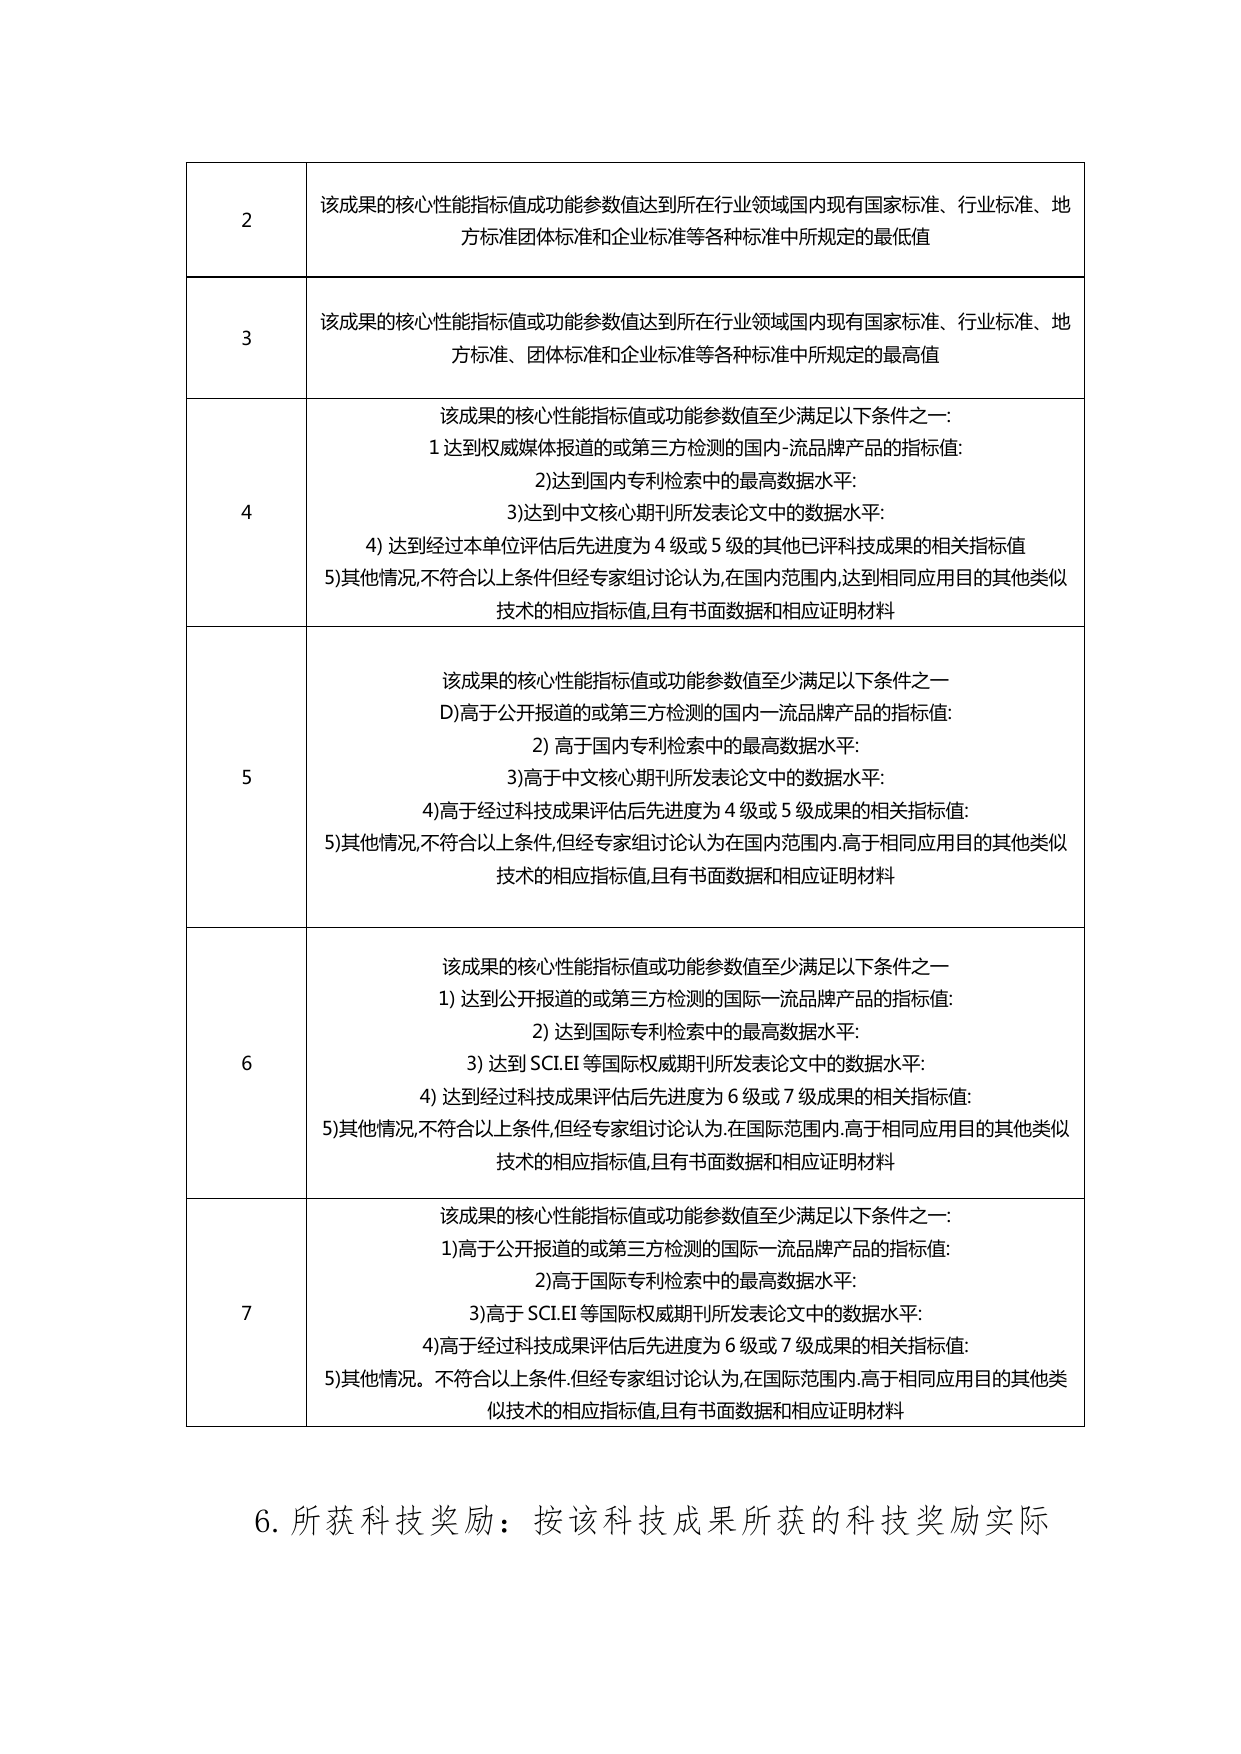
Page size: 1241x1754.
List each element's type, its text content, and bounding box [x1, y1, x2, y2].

table_cell 该成果的核心性能指标值成功能参数值达到所在行业领域国内现有国家标准、行业标准、地方标准团体标准和企业标准等各种标准中所规定的最低值 [307, 163, 1084, 276]
table_cell 3 [187, 278, 306, 397]
table_cell 7 [187, 1199, 306, 1426]
table_cell 该成果的核心性能指标值或功能参数值至少满足以下条件之一 1) 达到公开报道的或第三方检测的国际一流品牌产品的指标值: 2) 达到国际专利检索中的最高数据水平: 3) 达到SCI.EI等国际权威期刊所发表论文中的数据水平: 4) 达到经过科技成果评估后先进度为6级或7级成果的相关指标值: 5)其他情况,不符合以上条件,但经专家组讨论认为.在国际范围内.高于相同应用目的其他类似技术的相应指标值,且有书面数据和相应证明材料 [307, 928, 1084, 1198]
table_cell 2 [187, 163, 306, 276]
table_cell 该成果的核心性能指标值或功能参数值至少满足以下条件之一: 1)高于公开报道的或第三方检测的国际一流品牌产品的指标值: 2)高于国际专利检索中的最高数据水平: 3)高于SCI.EI等国际权威期刊所发表论文中的数据水平: 4)高于经过科技成果评估后先进度为6级或7级成果的相关指标值: 5)其他情况。不符合以上条件.但经专家组讨论认为,在国际范围内.高于相同应用目的其他类似技术的相应指标值,且有书面数据和相应证明材料 [307, 1199, 1084, 1426]
table_cell 6 [187, 928, 306, 1198]
table_cell 该成果的核心性能指标值或功能参数值至少满足以下条件之一: 1达到权威媒体报道的或第三方检测的国内-流品牌产品的指标值: 2)达到国内专利检索中的最高数据水平: 3)达到中文核心期刊所发表论文中的数据水平: 4) 达到经过本单位评估后先进度为4级或5级的其他已评科技成果的相关指标值 5)其他情况,不符合以上条件但经专家组讨论认为,在国内范围内,达到相同应用目的其他类似技术的相应指标值,且有书面数据和相应证明材料 [307, 399, 1084, 626]
table_cell 5 [187, 627, 306, 927]
table_cell 4 [187, 399, 306, 626]
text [187, 1486, 1053, 1551]
table_cell 该成果的核心性能指标值或功能参数值达到所在行业领域国内现有国家标准、行业标准、地方标准、团体标准和企业标准等各种标准中所规定的最高值 [307, 278, 1084, 397]
table_cell 该成果的核心性能指标值或功能参数值至少满足以下条件之一 D)高于公开报道的或第三方检测的国内一流品牌产品的指标值: 2) 高于国内专利检索中的最高数据水平: 3)高于中文核心期刊所发表论文中的数据水平: 4)高于经过科技成果评估后先进度为4级或5级成果的相关指标值: 5)其他情况,不符合以上条件,但经专家组讨论认为在国内范围内.高于相同应用目的其他类似技术的相应指标值,且有书面数据和相应证明材料 [307, 627, 1084, 927]
